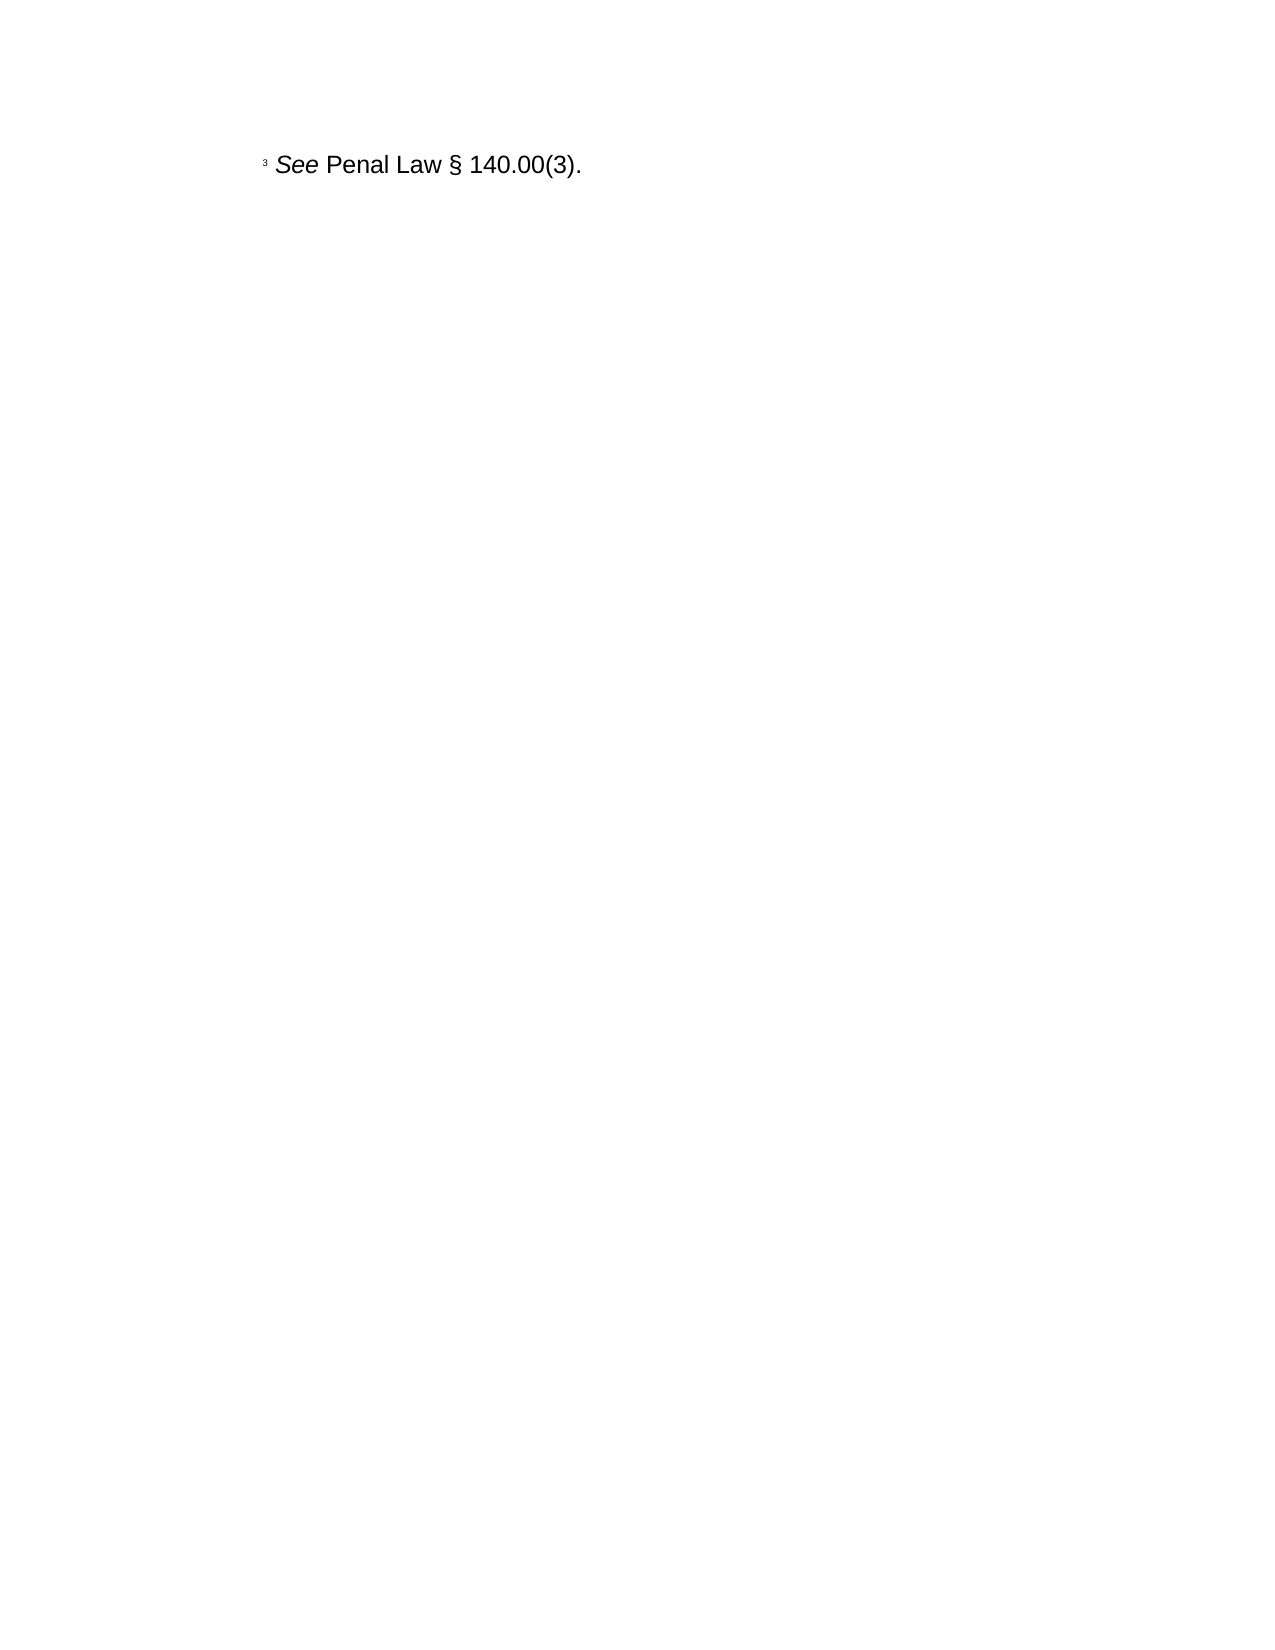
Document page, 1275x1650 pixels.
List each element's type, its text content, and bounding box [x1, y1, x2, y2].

text 3 See Penal Law § 140.00(3). [262, 150, 1052, 179]
